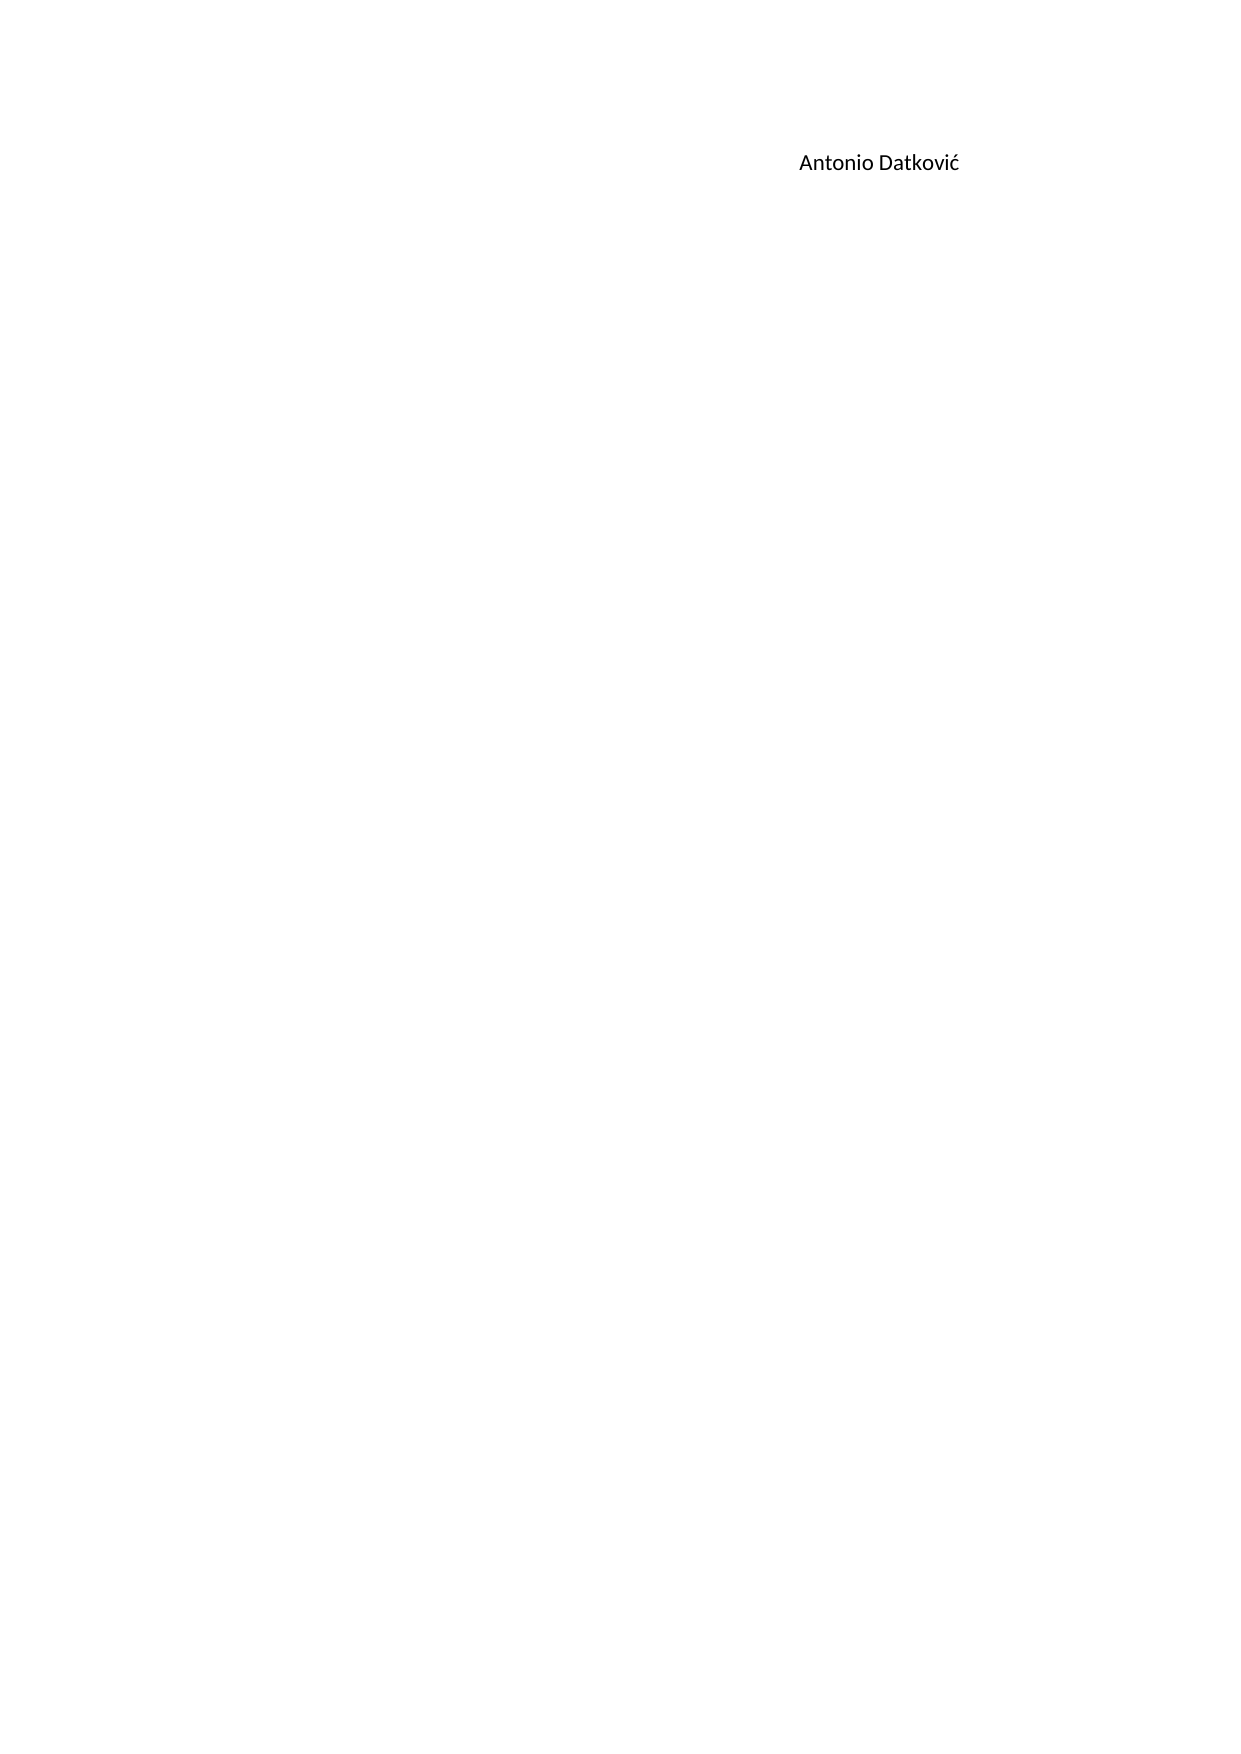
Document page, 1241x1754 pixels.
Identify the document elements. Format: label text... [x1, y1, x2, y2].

list Antonio Datković [223, 148, 1093, 176]
